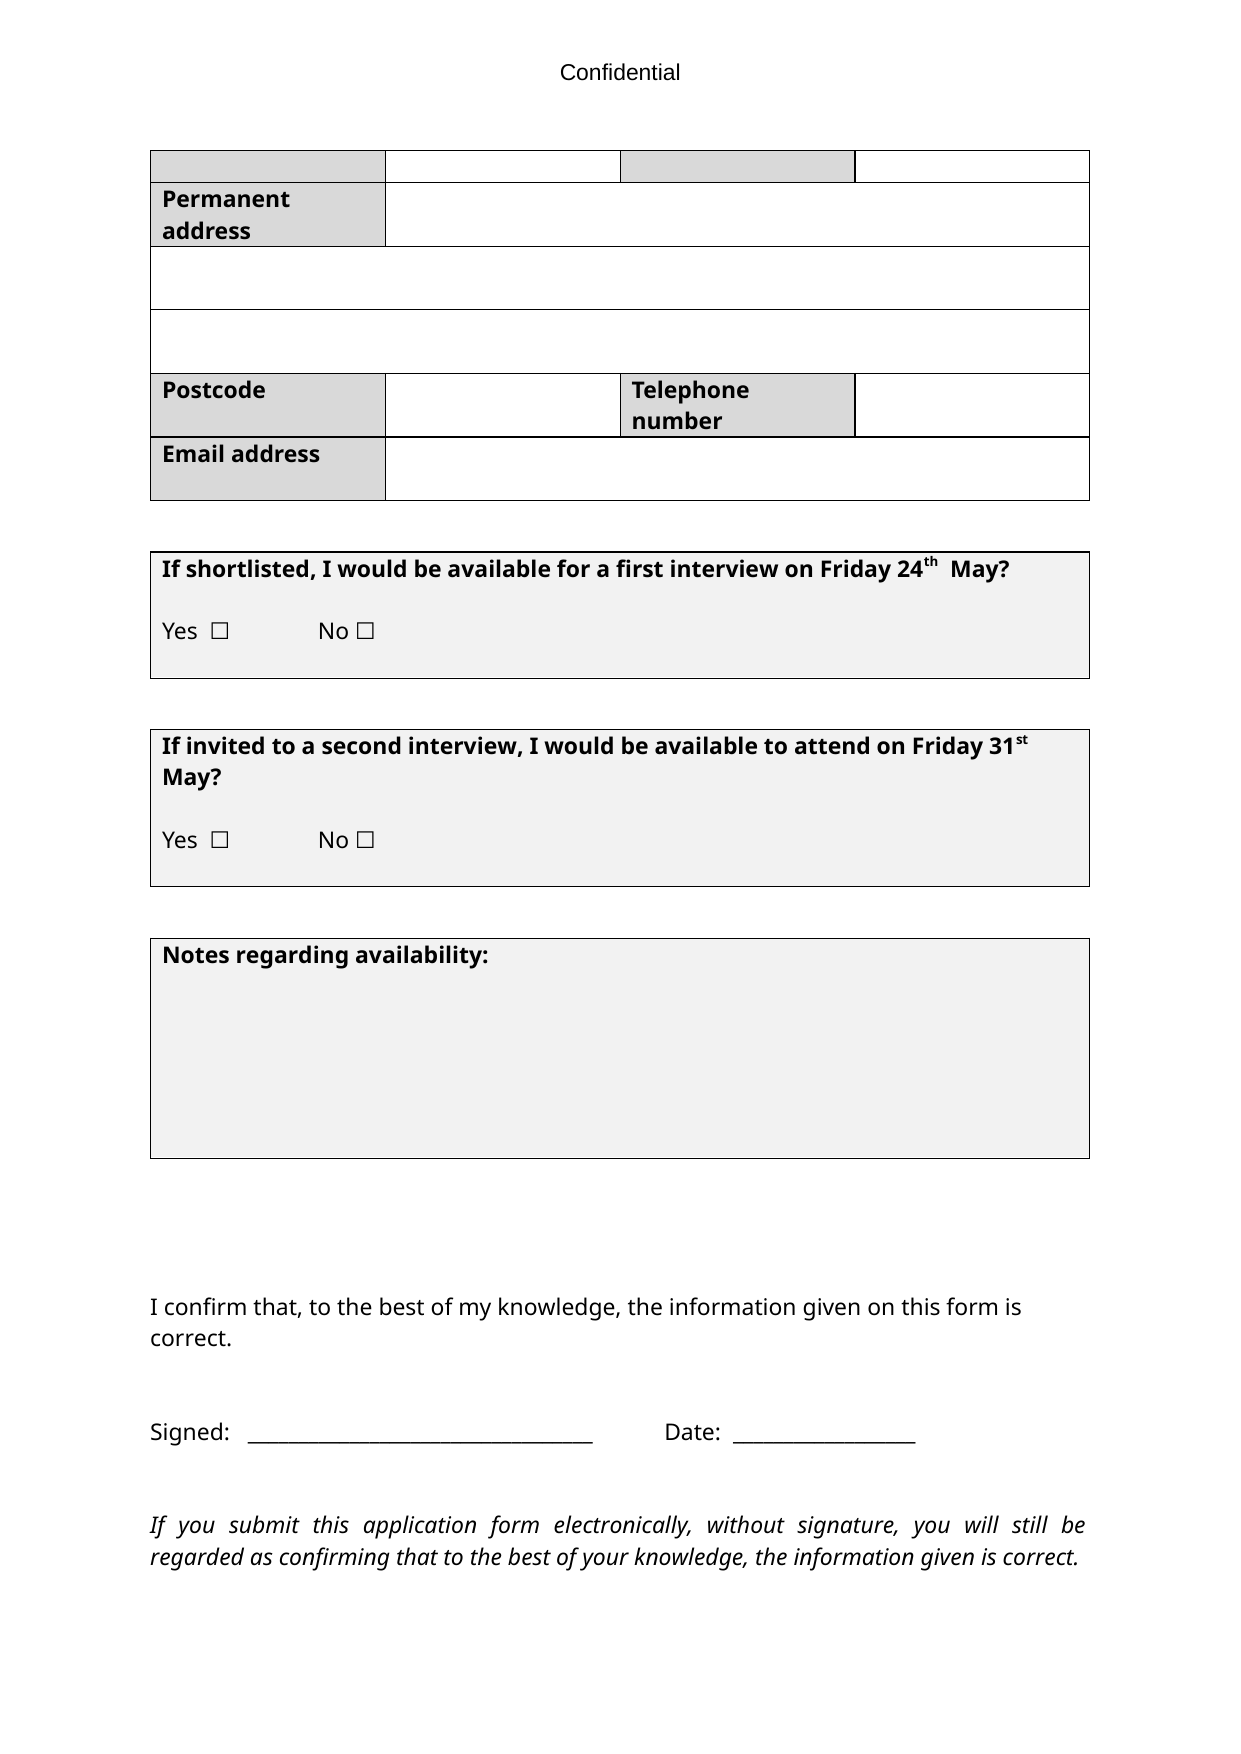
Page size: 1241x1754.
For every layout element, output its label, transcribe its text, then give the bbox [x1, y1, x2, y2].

text If you submit this application form electronically, without signature, you will still be regarded as confirming that to the best of your knowledge, the information given is correct. [150, 1509, 1090, 1572]
table_header If shortlisted, I would be available for a first interview on Friday 24th May? Yes No [151, 553, 1089, 677]
table_cell Permanent address [151, 183, 385, 246]
table_cell [151, 247, 1089, 309]
table_cell [386, 374, 620, 436]
table_cell Postcode [151, 374, 385, 436]
table_header Surname [621, 151, 854, 182]
text I confirm that, to the best of my knowledge, the information given on this form is correct. [150, 1291, 1090, 1353]
table_cell [386, 183, 1089, 246]
table_header [856, 151, 1089, 182]
table_header [386, 151, 620, 182]
table_cell [151, 310, 1089, 373]
table_header First Name [151, 151, 385, 182]
table_cell Telephone number [621, 374, 854, 436]
table_header Notes regarding availability: [151, 939, 1089, 1157]
table_cell Email address [151, 438, 385, 500]
table_cell [856, 374, 1089, 436]
table_cell [386, 438, 1089, 500]
table_header If invited to a second interview, I would be available to attend on Friday 31st May? Yes No [151, 730, 1089, 886]
text Signed: __________________________________ Date: __________________ [150, 1416, 1090, 1447]
